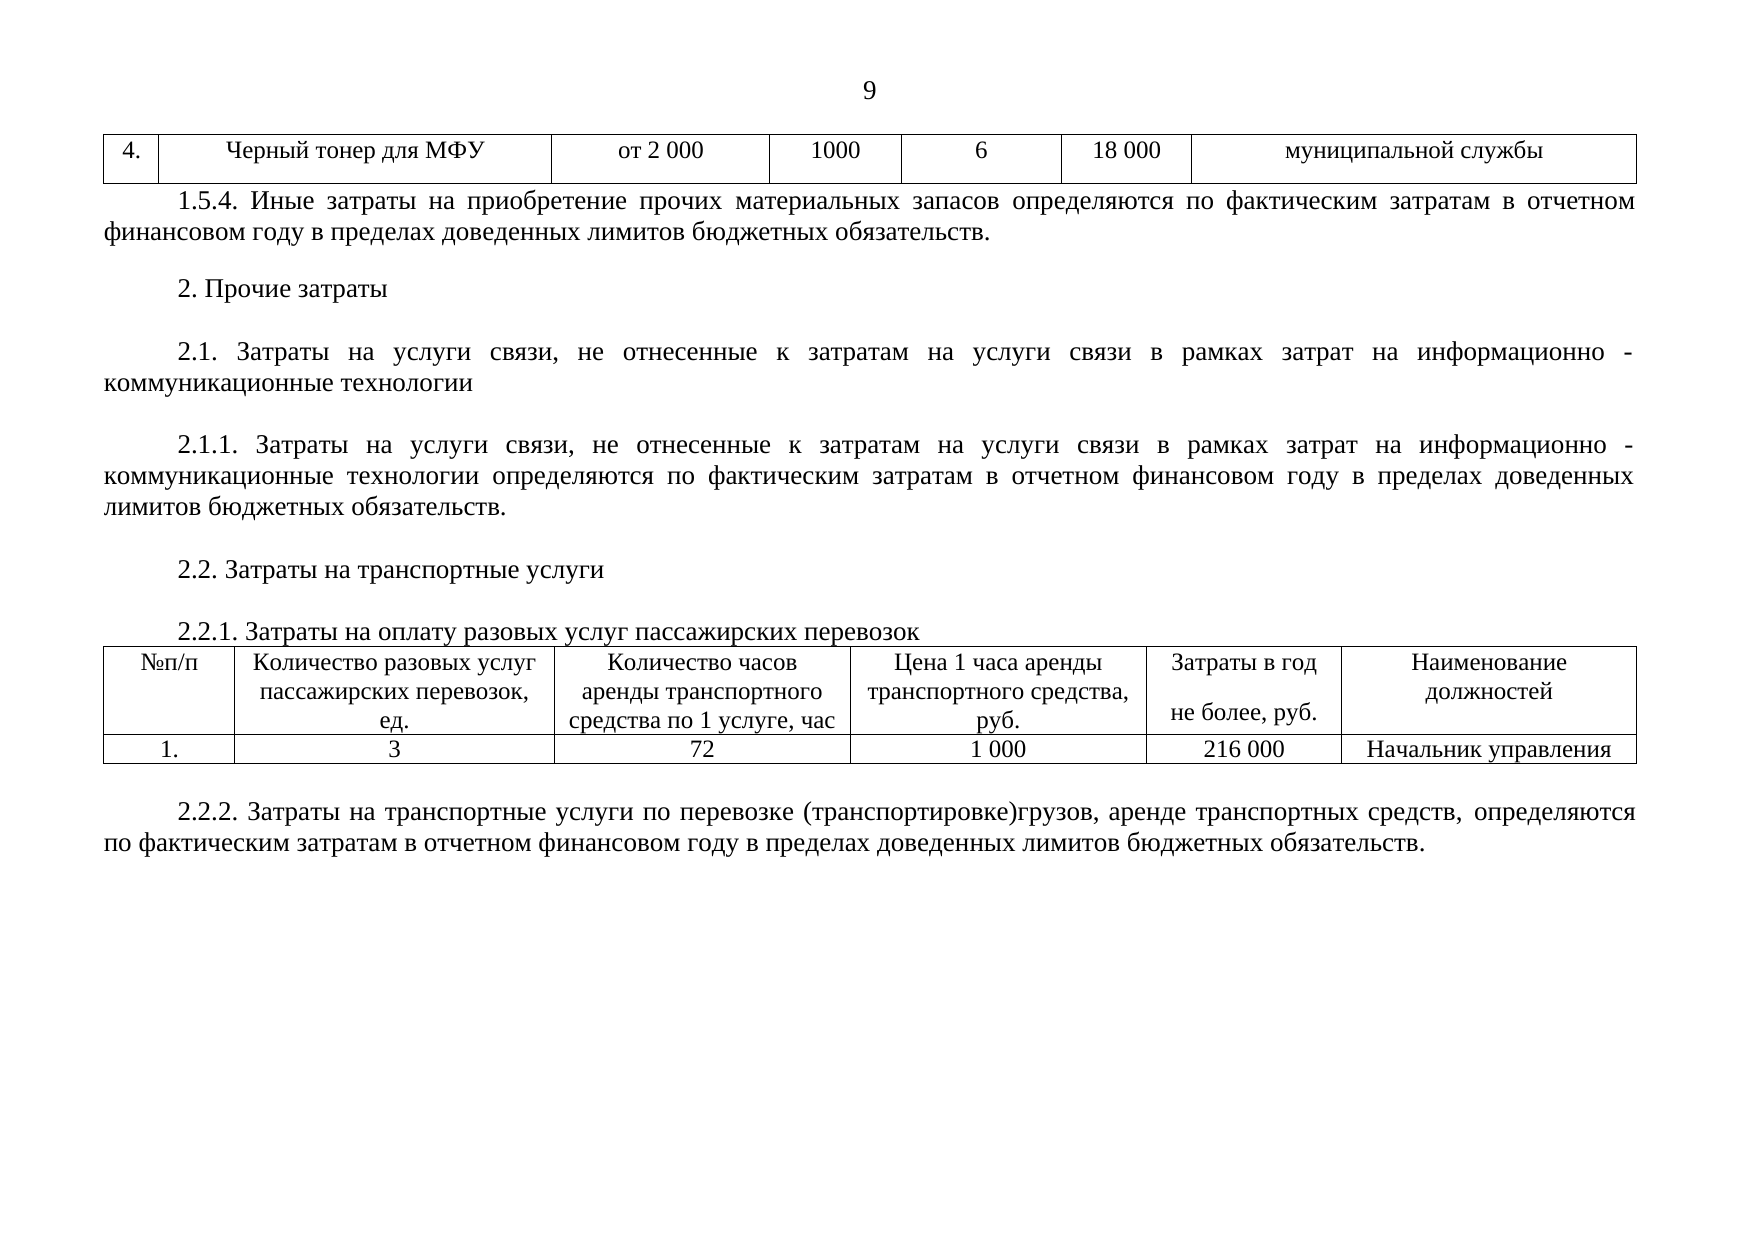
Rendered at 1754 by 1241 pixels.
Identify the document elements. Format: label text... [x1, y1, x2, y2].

table_header Количество часов аренды транспортного средства по 1 услуге, час [555, 647, 850, 733]
table_cell 72 [555, 735, 850, 763]
table_header Наименование должностей [1342, 647, 1636, 733]
text 2.1. Затраты на услуги связи, не отнесенные к затратам на услуги связи в рамках затрат на информационно - коммуникационные технологии [103, 335, 1636, 397]
text 2.2.1. Затраты на оплату разовых услуг пассажирских перевозок [103, 615, 1636, 646]
text 1.5.4. Иные затраты на приобретение прочих материальных запасов определяются по фактическим затратам в отчетном финансовом году в пределах доведенных лимитов бюджетных обязательств. [103, 184, 1636, 246]
table_header Цена 1 часа аренды транспортного средства, руб. [851, 647, 1146, 733]
table_cell 1 000 [851, 735, 1146, 763]
table_header №п/п [104, 647, 234, 733]
table_cell от 2 000 [552, 135, 769, 183]
table_cell Черный тонер для МФУ [159, 135, 551, 183]
text 2.2. Затраты на транспортные услуги [103, 553, 1636, 584]
text 2.2.2. Затраты на транспортные услуги по перевозке (транспортировке)грузов, аренде транспортных средств, определяются по фактическим затратам в отчетном финансовом году в пределах доведенных лимитов бюджетных обязательств. [103, 795, 1636, 858]
text 2. Прочие затраты [103, 272, 1636, 303]
table_cell 4. [104, 135, 158, 183]
table_cell 216 000 [1147, 735, 1341, 763]
table_cell 1. [104, 735, 234, 763]
table_cell 3 [235, 735, 554, 763]
table_header Количество разовых услуг пассажирских перевозок, ед. [235, 647, 554, 733]
table_cell 6 [902, 135, 1061, 183]
table_cell Начальник управления [1342, 735, 1636, 763]
table_cell 1000 [770, 135, 901, 183]
text 2.1.1. Затраты на услуги связи, не отнесенные к затратам на услуги связи в рамках затрат на информационно - коммуникационные технологии определяются по фактическим затратам в отчетном финансовом году в пределах доведенных лимитов бюджетных обязательств. [103, 428, 1636, 522]
table_cell 18 000 [1062, 135, 1191, 183]
table_header Затраты в год не более, руб. [1147, 647, 1341, 733]
